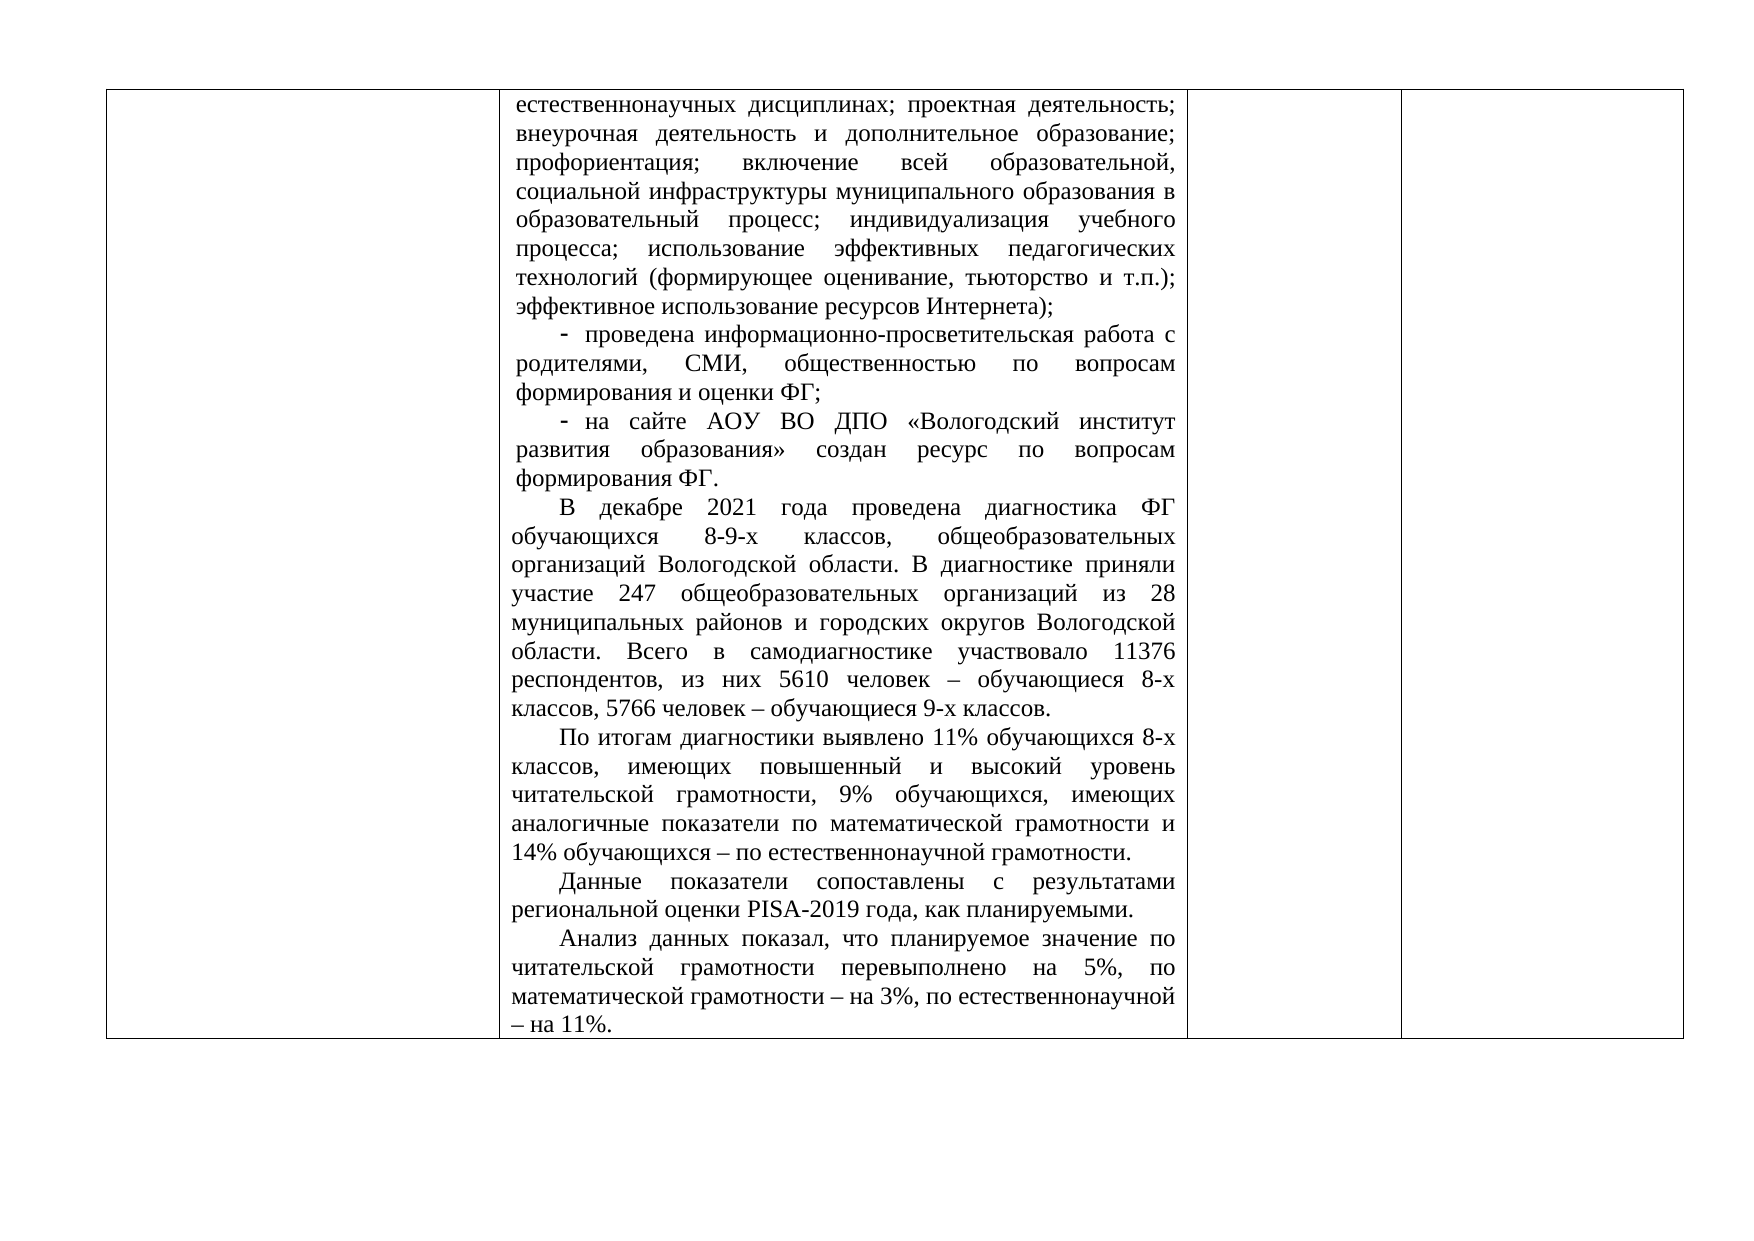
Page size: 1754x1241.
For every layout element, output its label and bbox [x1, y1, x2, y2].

table_cell [500, 90, 1187, 1038]
table_cell [1188, 90, 1401, 1038]
table_cell [1402, 90, 1683, 1038]
table_cell [107, 90, 499, 1038]
